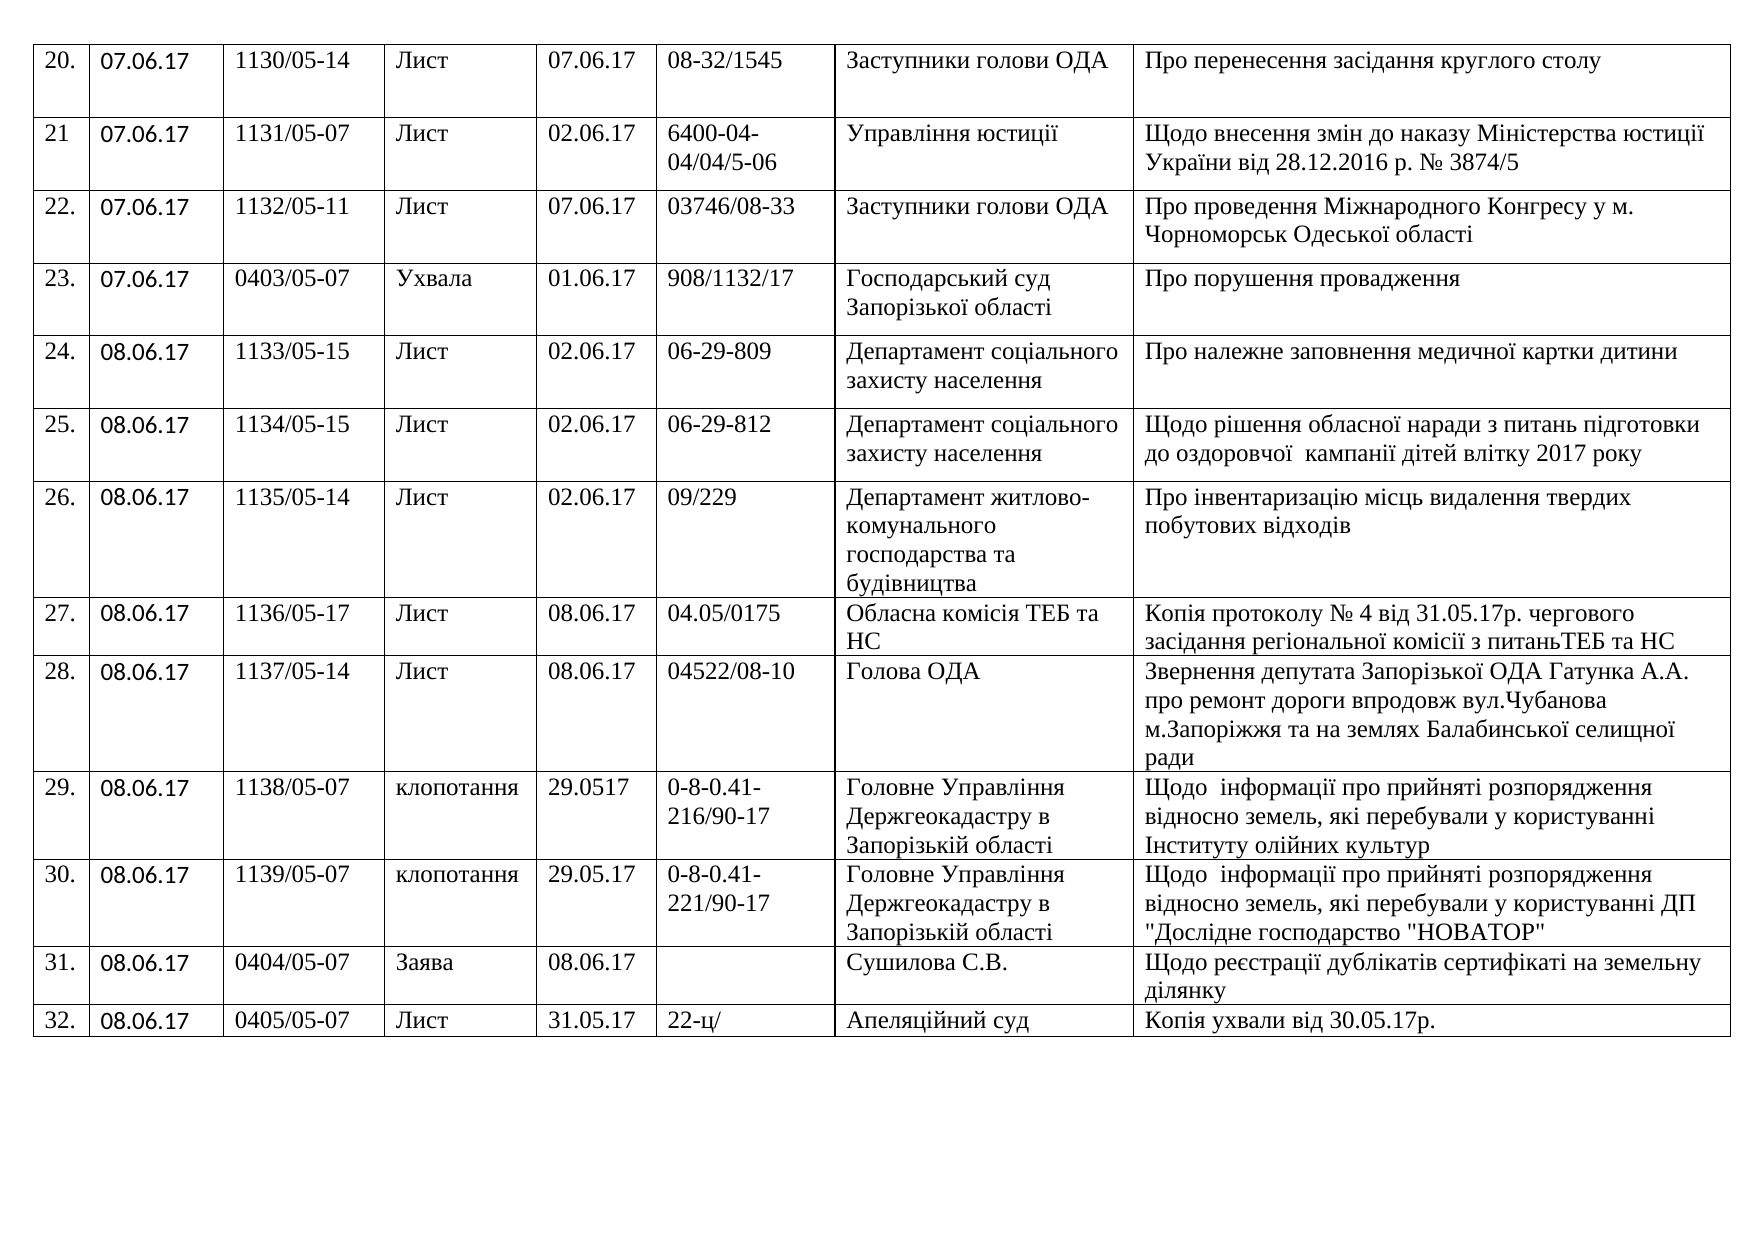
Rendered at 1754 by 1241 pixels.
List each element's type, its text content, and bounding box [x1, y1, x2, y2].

table_cell 0-8-0.41-221/90-17 [657, 860, 834, 946]
table_cell 02.06.17 [537, 118, 656, 190]
table_cell 04.05/0175 [657, 598, 834, 655]
table_cell Лист [385, 482, 536, 597]
table_cell Лист [385, 656, 536, 771]
table_cell 07.06.17 [90, 264, 223, 335]
table_cell Лист [385, 1005, 536, 1036]
table_cell 29.05.17 [537, 860, 656, 946]
table_cell Щодо внесення змін до наказу Міністерства юстиції України від 28.12.2016 р. № 3874/5 [1134, 118, 1730, 190]
table_cell Сушилова С.В. [836, 947, 1133, 1004]
table_cell Департамент житлово-комунального господарства та будівництва [836, 482, 1133, 597]
table_cell Звернення депутата Запорізької ОДА Гатунка А.А. про ремонт дороги впродовж вул.Чубанова м.Запоріжжя та на землях Балабинської селищної ради [1134, 656, 1730, 771]
table_cell 08.06.17 [90, 947, 223, 1004]
table_cell Ухвала [385, 264, 536, 335]
table_cell 23. [34, 264, 89, 335]
table_cell клопотання [385, 860, 536, 946]
table_cell 22. [34, 191, 89, 262]
table_cell Про перенесення засідання круглого столу [1134, 45, 1730, 117]
table_cell 6400-04-04/04/5-06 [657, 118, 834, 190]
table_cell Про інвентаризацію місць видалення твердих побутових відходів [1134, 482, 1730, 597]
table_cell 07.06.17 [90, 45, 223, 117]
table_cell Щодо реєстрації дублікатів сертифікаті на земельну ділянку [1134, 947, 1730, 1004]
table_cell 08.06.17 [90, 656, 223, 771]
table_cell Щодо інформації про прийняті розпорядження відносно земель, які перебували у користуванні ДП "Дослідне господарство "НОВАТОР" [1134, 860, 1730, 946]
table_cell 20. [34, 45, 89, 117]
table_cell 03746/08-33 [657, 191, 834, 262]
table_cell 08-32/1545 [657, 45, 834, 117]
table_cell Лист [385, 191, 536, 262]
table_cell 07.06.17 [90, 118, 223, 190]
table_cell 22-ц/778/2301/17 [657, 1005, 834, 1036]
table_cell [836, 1005, 1133, 1036]
table_cell 02.06.17 [537, 409, 656, 481]
table_cell Копія протоколу № 4 від 31.05.17р. чергового засідання регіональної комісії з питаньТЕБ та НС [1134, 598, 1730, 655]
table_cell Про належне заповнення медичної картки дитини [1134, 336, 1730, 408]
table_cell 29. [34, 772, 89, 858]
table_cell Про проведення Міжнародного Конгресу у м. Чорноморськ Одеської області [1134, 191, 1730, 262]
table_cell 08.06.17 [90, 336, 223, 408]
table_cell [836, 45, 1133, 117]
table_cell Щодо інформації про прийняті розпорядження відносно земель, які перебували у користуванні Інституту олійних культур [1134, 772, 1730, 858]
table_cell 08.06.17 [537, 947, 656, 1004]
table_cell 28. [34, 656, 89, 771]
table_cell Про порушення провадження [1134, 264, 1730, 335]
table_cell 21 [34, 118, 89, 190]
table_cell 30. [34, 860, 89, 946]
table_cell 31. [34, 947, 89, 1004]
table_cell 32. [34, 1005, 89, 1036]
table_cell Головне Управління Держгеокадастру в Запорізькій області [836, 772, 1133, 858]
table_cell 08.06.17 [90, 482, 223, 597]
table_cell 0403/05-07 [224, 264, 384, 335]
table_cell Головне Управління Держгеокадастру в Запорізькій області [836, 860, 1133, 946]
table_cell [1134, 1005, 1730, 1036]
table_cell 08.06.17 [90, 860, 223, 946]
table_cell Голова ОДА [836, 656, 1133, 771]
table_cell 1130/05-14 [224, 45, 384, 117]
table_cell 27. [34, 598, 89, 655]
table_cell 29.0517 [537, 772, 656, 858]
table_cell Лист [385, 45, 536, 117]
table_cell 1139/05-07 [224, 860, 384, 946]
table_cell 08.06.17 [90, 598, 223, 655]
table_cell 1131/05-07 [224, 118, 384, 190]
table_cell Щодо рішення обласної наради з питань підготовки до оздоровчої кампанії дітей влітку 2017 року [1134, 409, 1730, 481]
table_cell 07.06.17 [90, 191, 223, 262]
table_cell 1135/05-14 [224, 482, 384, 597]
table_cell Управління юстиції [836, 118, 1133, 190]
table_cell 08.06.17 [90, 772, 223, 858]
table_cell 07.06.17 [537, 191, 656, 262]
table_cell Господарський суд Запорізької області [836, 264, 1133, 335]
table_cell Лист [385, 598, 536, 655]
table_cell 0404/05-07 [224, 947, 384, 1004]
table_cell 0-8-0.41-216/90-17 [657, 772, 834, 858]
table_cell 07.06.17 [537, 45, 656, 117]
table_cell 09/229 [657, 482, 834, 597]
table_cell 1133/05-15 [224, 336, 384, 408]
table_cell 04522/08-10 [657, 656, 834, 771]
table_cell 0405/05-07 [224, 1005, 384, 1036]
table_cell 908/1132/17 [657, 264, 834, 335]
table_cell 25. [34, 409, 89, 481]
table_cell 01.06.17 [537, 264, 656, 335]
table_cell 08.06.17 [90, 1005, 223, 1036]
table_cell 02.06.17 [537, 482, 656, 597]
table_cell Департамент соціального захисту населення [836, 409, 1133, 481]
table_cell Заява [385, 947, 536, 1004]
table_cell 06-29-812 [657, 409, 834, 481]
table_cell клопотання [385, 772, 536, 858]
table_cell 08.06.17 [537, 598, 656, 655]
table_cell Обласна комісія ТЕБ та НС [836, 598, 1133, 655]
table_cell 08.06.17 [90, 409, 223, 481]
table_cell Лист [385, 409, 536, 481]
table_cell 26. [34, 482, 89, 597]
table_cell 1137/05-14 [224, 656, 384, 771]
table_cell Заступники голови ОДА [836, 191, 1133, 262]
table_cell Лист [385, 336, 536, 408]
table_cell 1134/05-15 [224, 409, 384, 481]
table_cell 06-29-809 [657, 336, 834, 408]
table_cell 1138/05-07 [224, 772, 384, 858]
table_cell 02.06.17 [537, 336, 656, 408]
table_cell [657, 947, 834, 1004]
table_cell 24. [34, 336, 89, 408]
table_cell Лист [385, 118, 536, 190]
table_cell Департамент соціального захисту населення [836, 336, 1133, 408]
table_cell 1136/05-17 [224, 598, 384, 655]
table_cell 1132/05-11 [224, 191, 384, 262]
table_cell 08.06.17 [537, 656, 656, 771]
table_cell 31.05.17 [537, 1005, 656, 1036]
